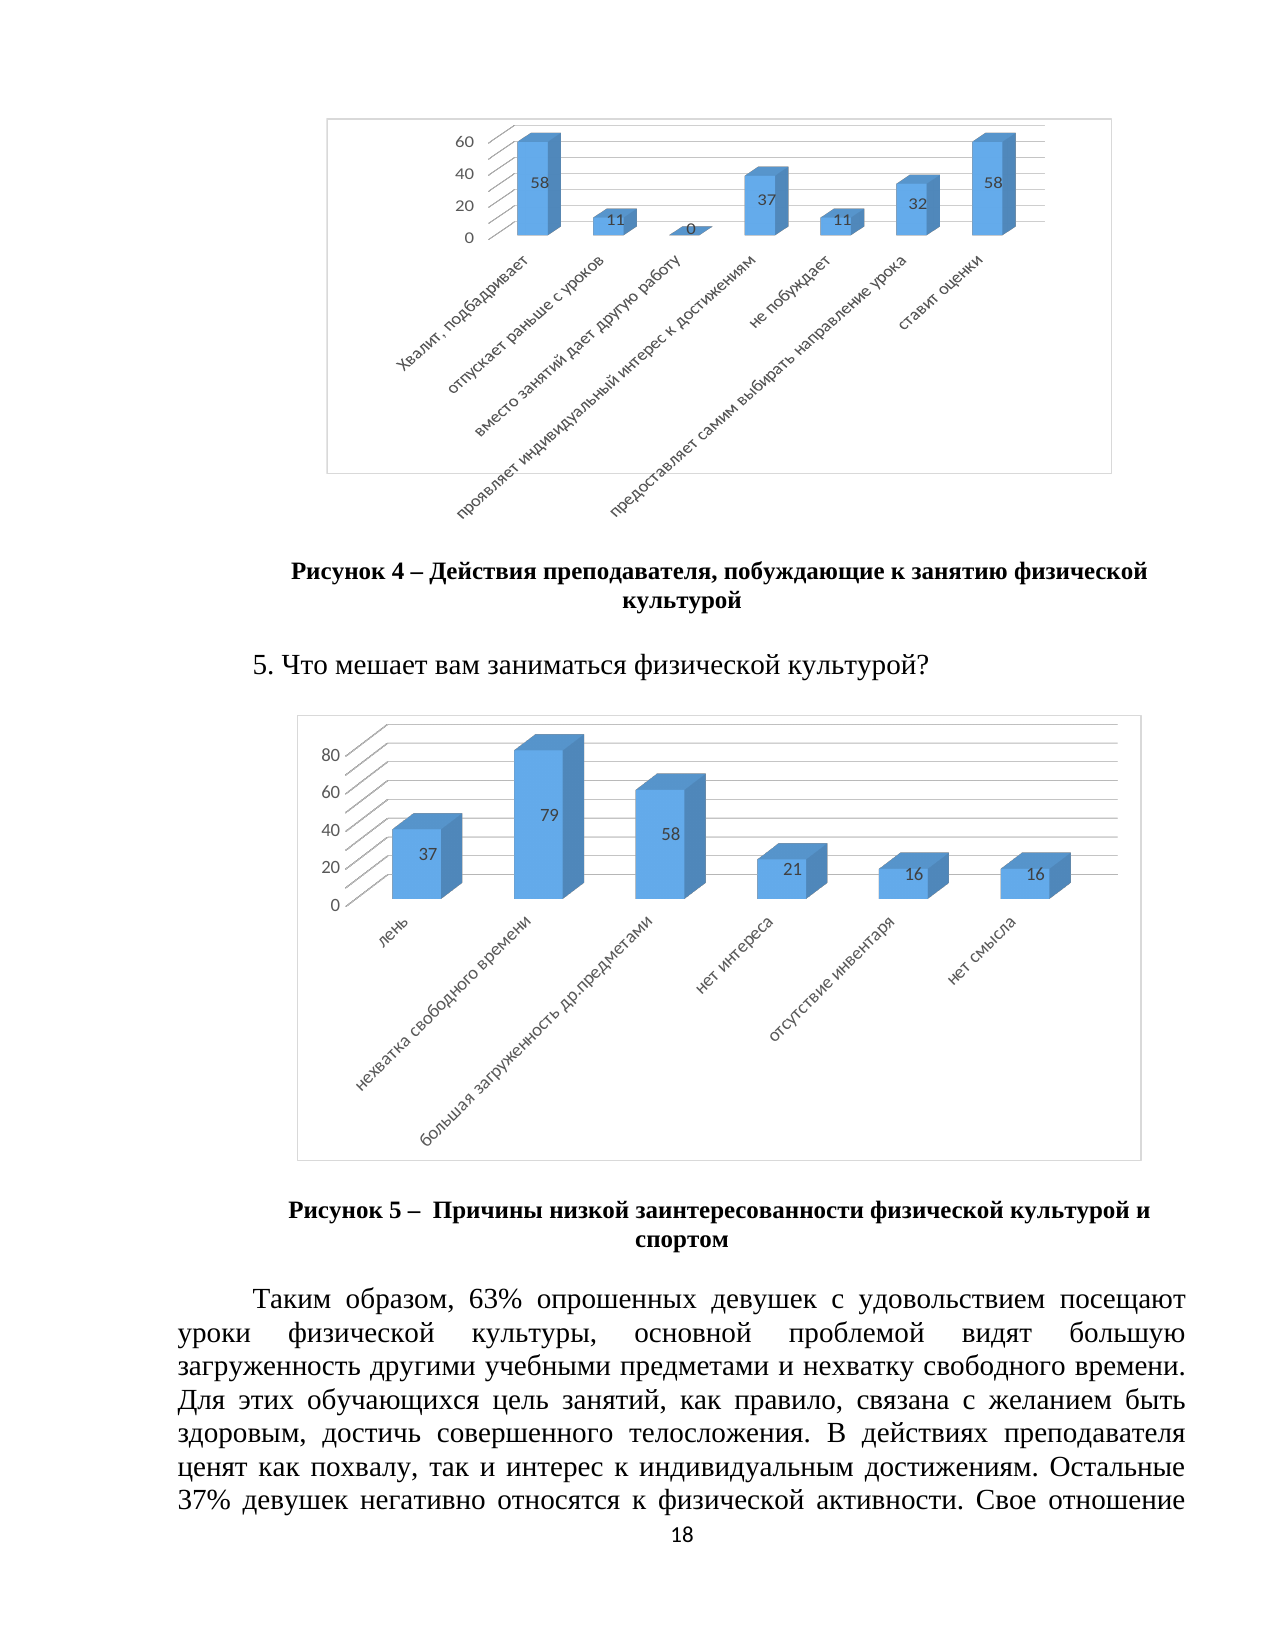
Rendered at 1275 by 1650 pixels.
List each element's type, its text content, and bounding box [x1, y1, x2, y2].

text 5. Что мешает вам заниматься физической культурой? [177, 647, 1186, 681]
text Рисунок 4 – Действия преподавателя, побуждающие к занятию физической культурой [177, 556, 1186, 614]
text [177, 1281, 1186, 1516]
text Рисунок 5 – Причины низкой заинтересованности физической культурой и спортом [177, 1195, 1186, 1252]
